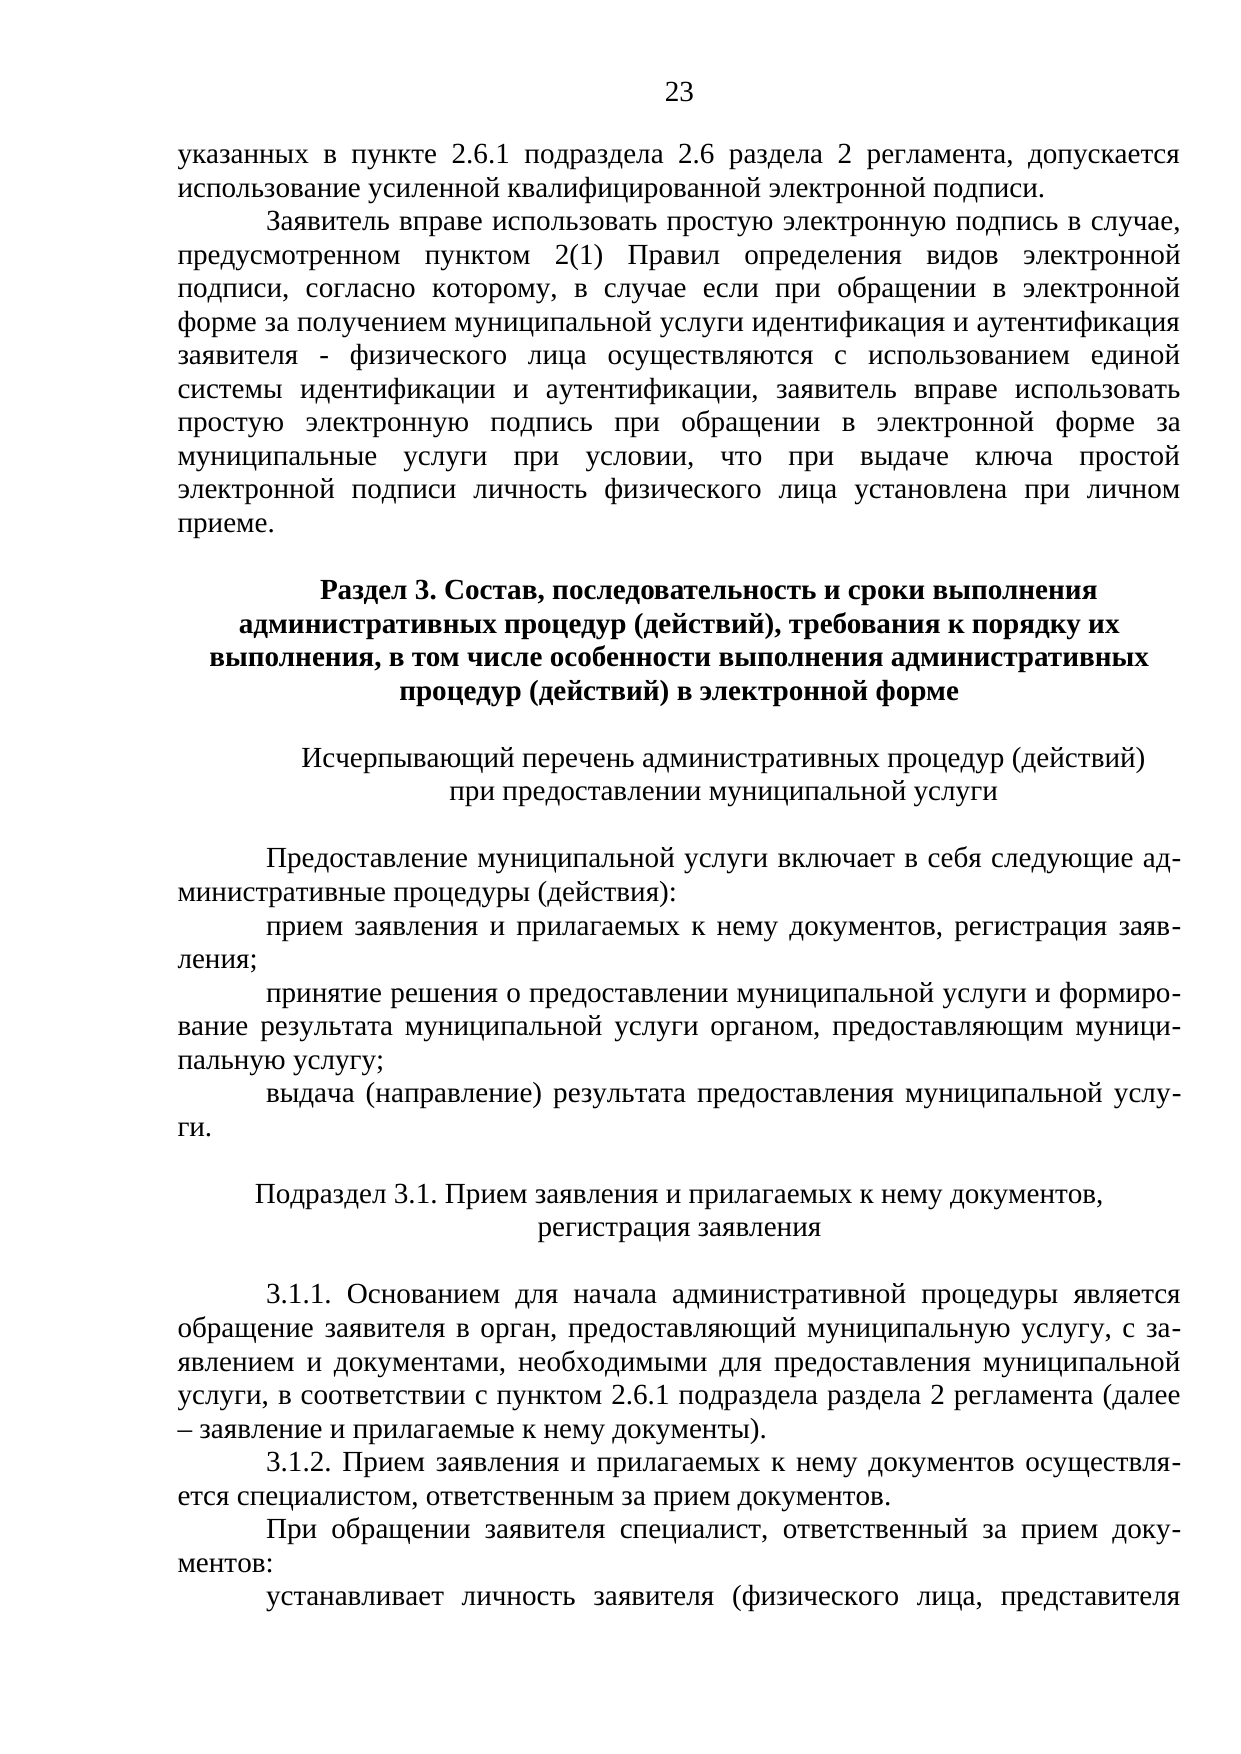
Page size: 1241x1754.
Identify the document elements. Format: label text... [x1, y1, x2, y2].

text Заявитель вправе использовать простую электронную подпись в случае, предусмотренном пунктом 2(1) Правил определения видов электронной подписи, согласно которому, в случае если при обращении в электронной форме за получением муниципальной услуги идентификация и аутентификация заявителя - физического лица осуществляются с использованием единой системы идентификации и аутентификации, заявитель вправе использовать простую электронную подпись при обращении в электронной форме за муниципальные услуги при условии, что при выдаче ключа простой электронной подписи личность физического лица установлена при личном приеме. [177, 203, 1181, 539]
text принятие решения о предоставлении муниципальной услуги и формирование результата муниципальной услуги органом, предоставляющим муниципальную услугу; [177, 975, 1181, 1075]
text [177, 1578, 1181, 1612]
text Предоставление муниципальной услуги включает в себя следующие административные процедуры (действия): [177, 841, 1181, 908]
text 3.1.2. Прием заявления и прилагаемых к нему документов осуществляется специалистом, ответственным за прием документов. [177, 1444, 1181, 1511]
text выдача (направление) результата предоставления муниципальной услуги. [177, 1075, 1181, 1142]
text при предоставлении муниципальной услуги [177, 773, 1181, 807]
text При обращении заявителя специалист, ответственный за прием документов: [177, 1511, 1181, 1578]
text Исчерпывающий перечень административных процедур (действий) [177, 740, 1181, 773]
text прием заявления и прилагаемых к нему документов, регистрация заявления; [177, 908, 1181, 975]
text 3.1.1. Основанием для начала административной процедуры является обращение заявителя в орган, предоставляющий муниципальную услугу, с заявлением и документами, необходимыми для предоставления муниципальной услуги, в соответствии с пунктом 2.6.1 подраздела раздела 2 регламента (далее – заявление и прилагаемые к нему документы). [177, 1277, 1181, 1444]
text Раздел 3. Состав, последовательность и сроки выполнения административных процедур (действий), требования к порядку их выполнения, в том числе особенности выполнения административных процедур (действий) в электронной форме [177, 572, 1181, 706]
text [177, 136, 1181, 203]
text Подраздел 3.1. Прием заявления и прилагаемых к нему документов, регистрация заявления [177, 1176, 1181, 1243]
